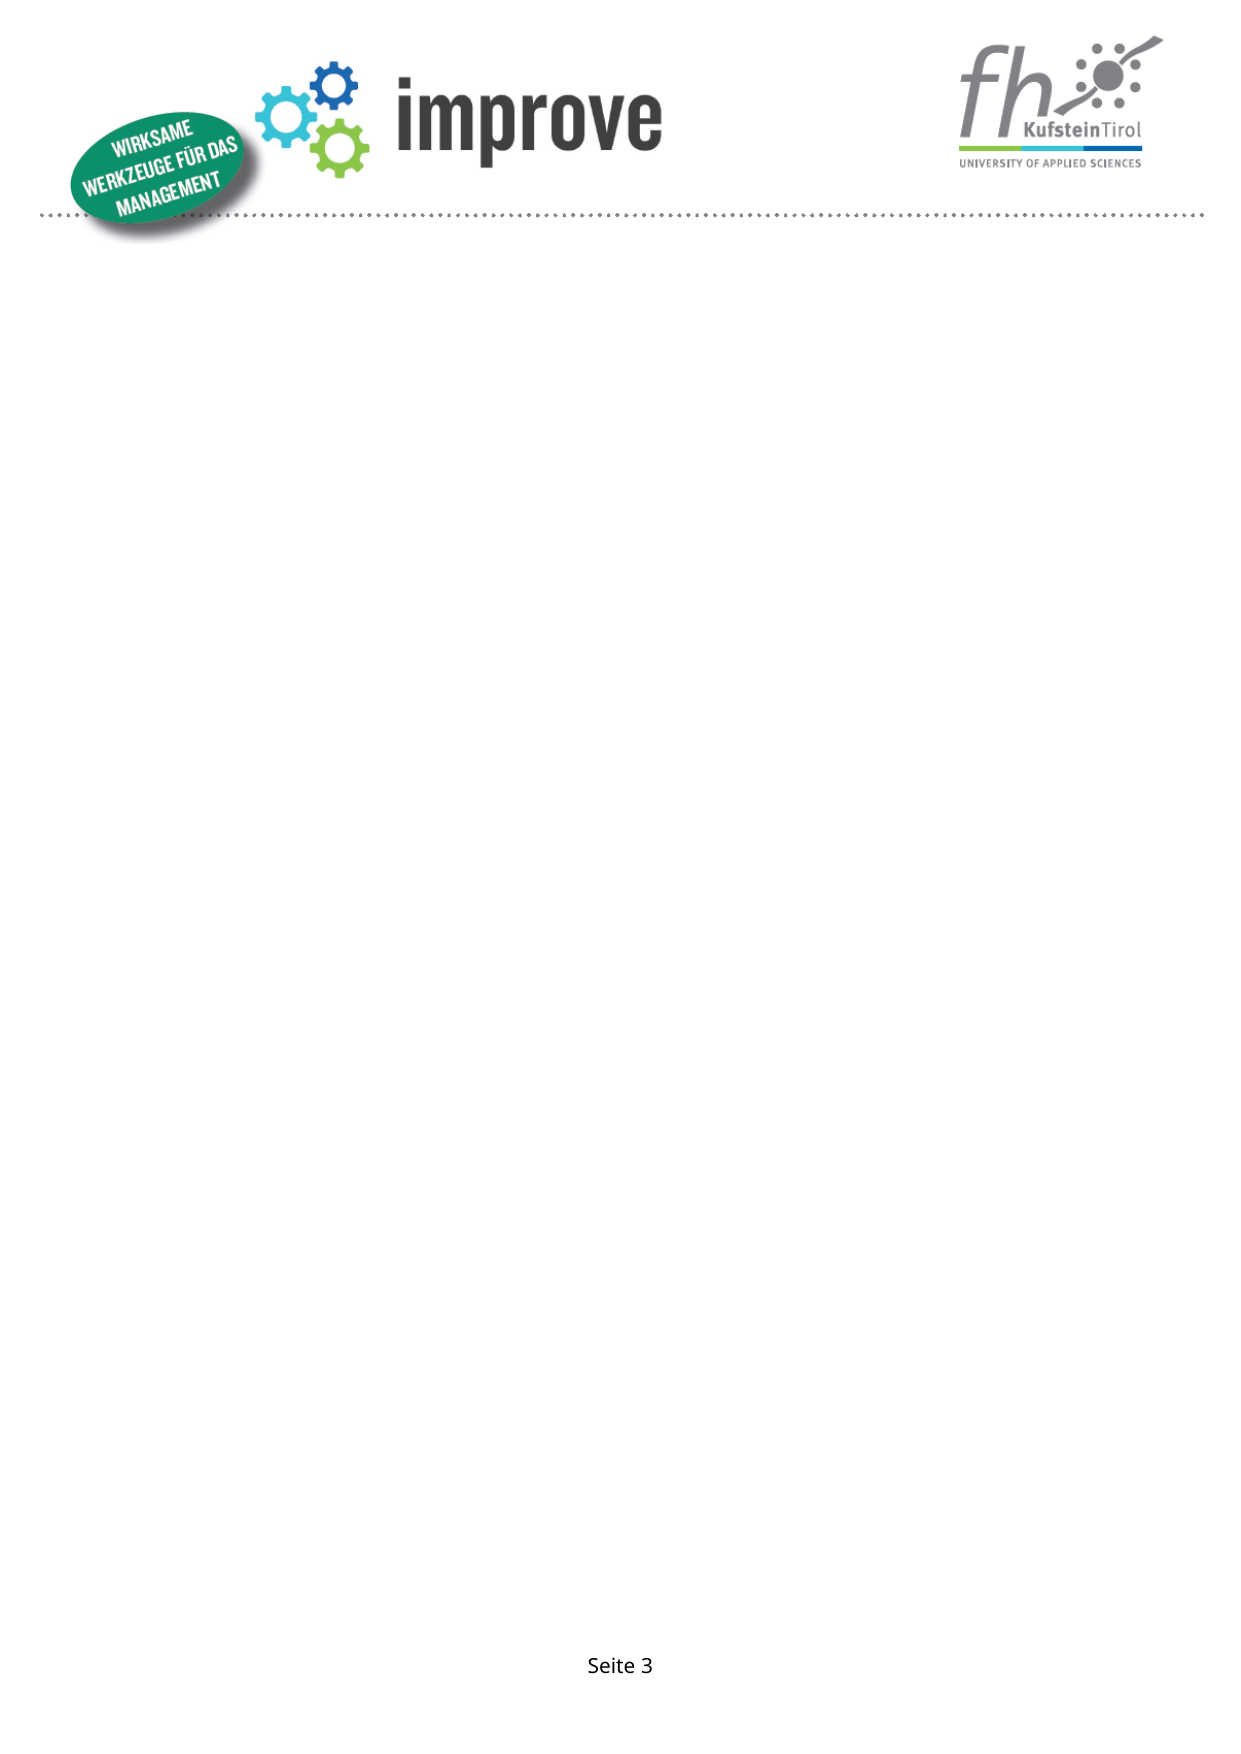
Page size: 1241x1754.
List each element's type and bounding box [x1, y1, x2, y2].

picture [38, 0, 1206, 244]
